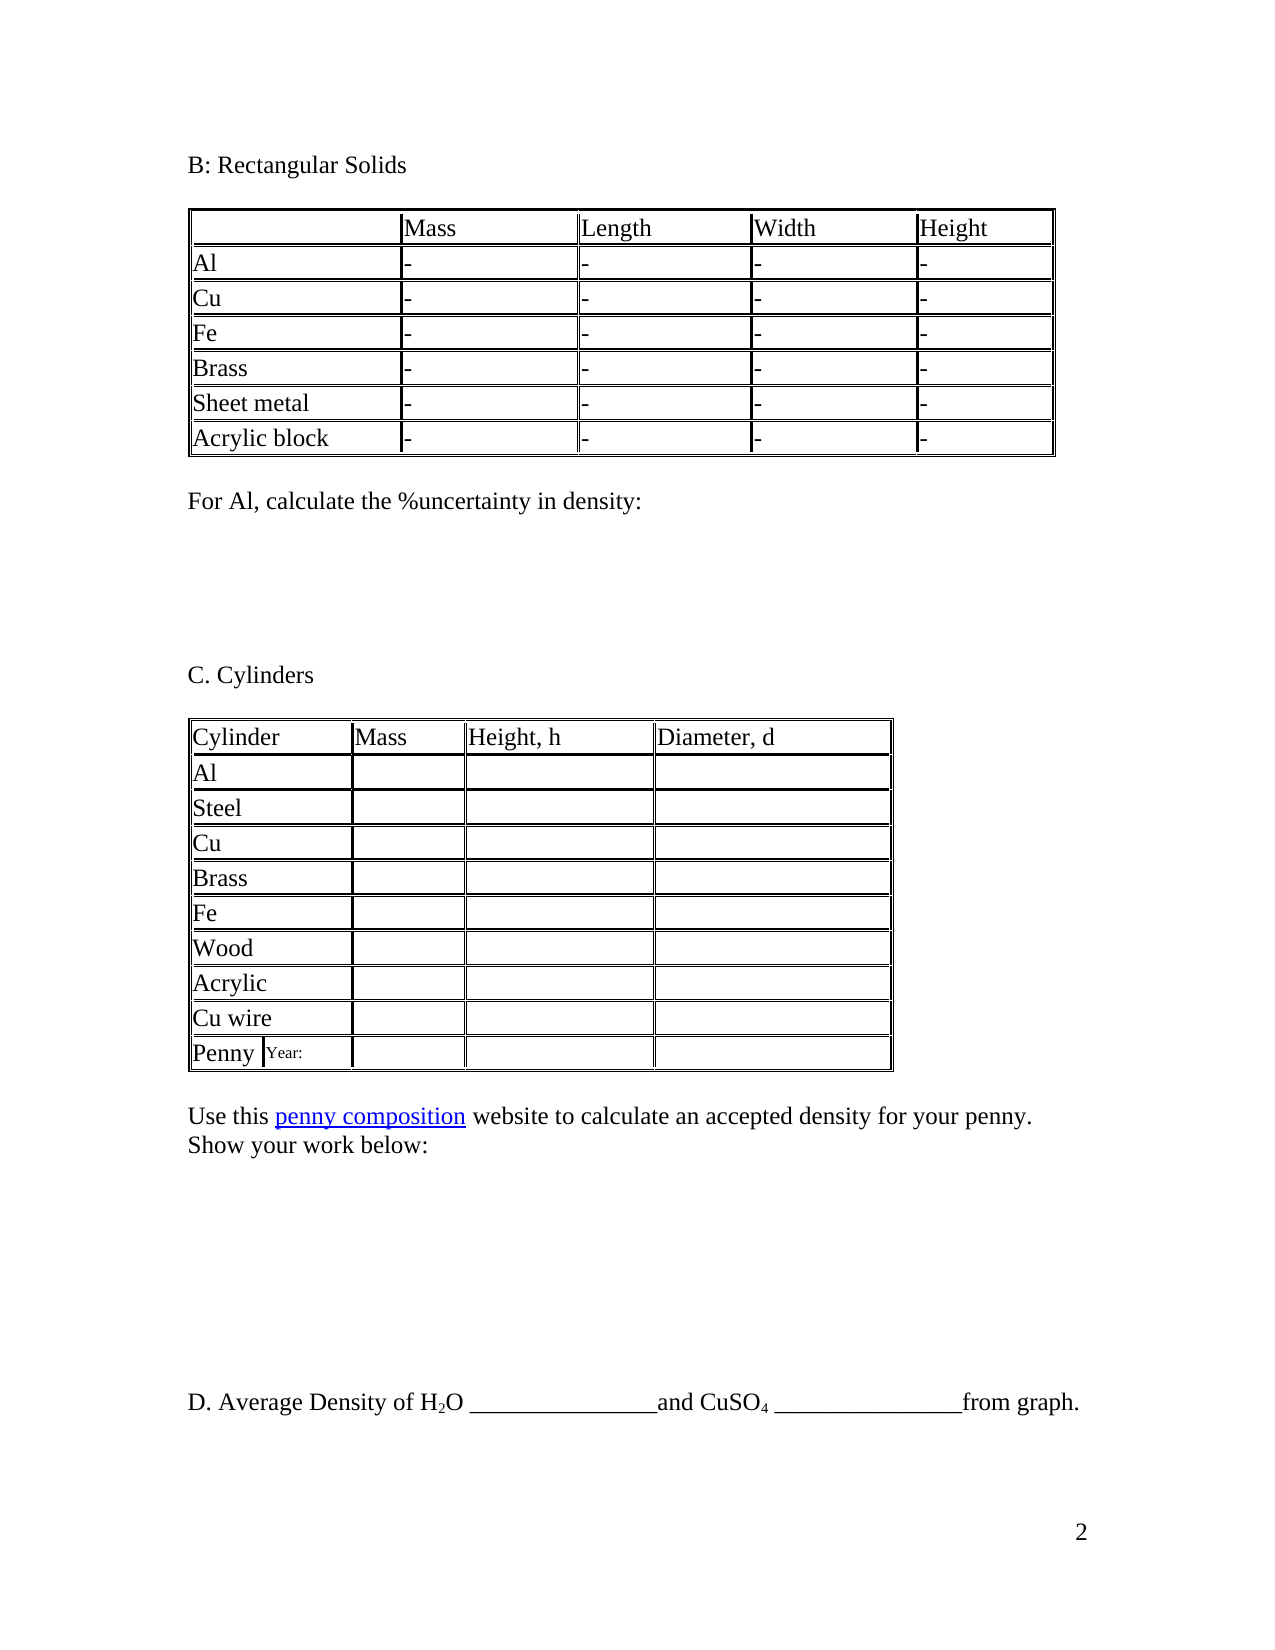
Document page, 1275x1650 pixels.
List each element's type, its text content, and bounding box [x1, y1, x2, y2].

table_cell [467, 827, 653, 858]
table_cell - [917, 419, 1053, 454]
table_cell - [751, 422, 917, 454]
table_cell Fe [192, 313, 400, 348]
table_cell - [919, 243, 1053, 278]
table_cell - [403, 247, 577, 278]
table_cell [467, 1002, 653, 1034]
table_cell Sheet metal [192, 384, 400, 418]
table_cell [656, 928, 891, 963]
table_cell [466, 1037, 654, 1069]
text Use this penny composition website to calculate an accepted density for your penny. Show your work below: [187, 1101, 1087, 1159]
table_cell [656, 823, 891, 858]
table_cell Brass [192, 858, 351, 893]
table_cell - [403, 282, 577, 313]
table_cell - [753, 317, 916, 348]
text B: Rectangular Solids [187, 150, 1087, 179]
table_cell [656, 753, 892, 788]
table_cell - [403, 317, 577, 348]
table_header Length [579, 211, 751, 243]
table_cell Al [192, 243, 400, 278]
table_cell Acrylic [192, 964, 351, 998]
table_cell - [919, 278, 1053, 313]
table_cell Penny [190, 1034, 263, 1069]
table_header Mass [352, 721, 466, 753]
table_header Height, h [466, 721, 654, 753]
table_cell [467, 967, 653, 998]
table_cell Year: [263, 1037, 352, 1069]
table_cell - [919, 348, 1053, 383]
table_cell [655, 1034, 892, 1069]
table_cell - [580, 317, 750, 348]
table_cell Cu [192, 278, 400, 313]
table_cell [656, 788, 892, 823]
table_cell - [580, 387, 750, 418]
table_cell [467, 791, 653, 823]
table_header [192, 211, 401, 243]
table_cell Brass [192, 348, 400, 383]
table_cell - [919, 384, 1053, 418]
table_cell [467, 932, 653, 963]
table_cell - [753, 387, 916, 418]
table_cell Cu [192, 823, 351, 858]
table_cell Cu wire [192, 999, 351, 1034]
table_cell [656, 858, 891, 893]
table_cell [354, 827, 464, 858]
table_cell - [919, 313, 1053, 348]
text For Al, calculate the %uncertainty in density: [187, 486, 1087, 515]
table_cell Fe [192, 893, 351, 928]
table_cell [656, 893, 891, 928]
table_cell [354, 1002, 464, 1034]
table_cell [656, 999, 891, 1034]
table_cell - [579, 422, 751, 454]
table_cell [354, 862, 464, 893]
text D. Average Density of H2O _______________and CuSO4 _______________from graph. [187, 1387, 1087, 1416]
table_cell [354, 791, 464, 823]
table_cell - [403, 352, 577, 383]
table_header Width [751, 210, 917, 243]
table_cell - [580, 282, 750, 313]
table_cell Al [190, 753, 351, 788]
table_cell [467, 756, 653, 788]
table_cell Acrylic block [192, 419, 401, 454]
table_cell Wood [192, 928, 351, 963]
table_cell [467, 897, 653, 928]
table_cell - [403, 387, 577, 418]
table_cell - [753, 282, 916, 313]
table_cell [656, 964, 891, 998]
table_cell - [753, 247, 916, 278]
table_cell [354, 932, 464, 963]
table_header Cylinder [190, 719, 352, 753]
table_cell [354, 756, 464, 788]
table_header Height [917, 211, 1052, 243]
table_cell [354, 897, 464, 928]
table_cell - [401, 422, 578, 454]
table_cell [467, 862, 653, 893]
text C. Cylinders [187, 660, 1087, 688]
table_header Mass [401, 211, 578, 243]
table_cell - [580, 352, 750, 383]
table_cell - [753, 352, 916, 383]
table_cell Steel [190, 788, 351, 823]
table_cell [354, 967, 464, 998]
table_header Diameter, d [655, 721, 890, 753]
table_cell - [580, 247, 750, 278]
table_cell [352, 1037, 466, 1069]
